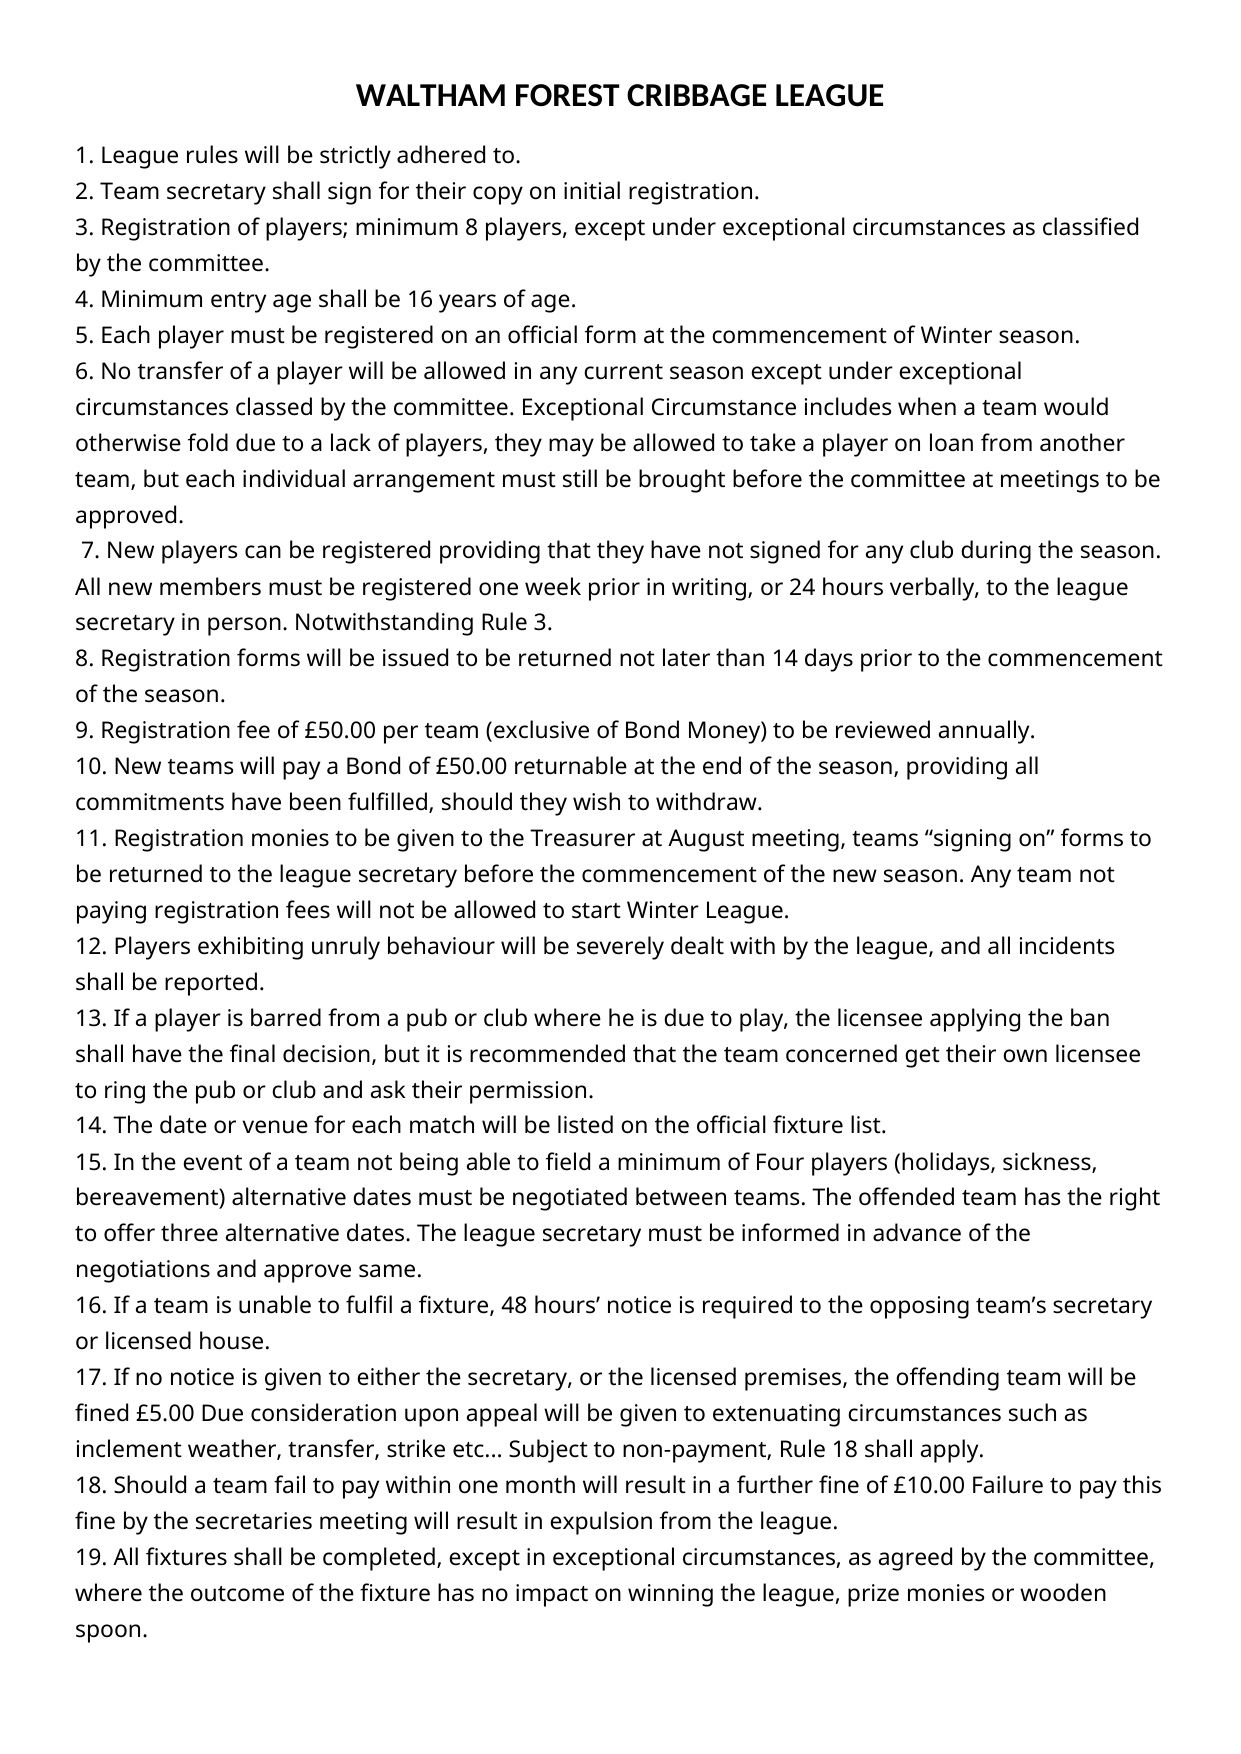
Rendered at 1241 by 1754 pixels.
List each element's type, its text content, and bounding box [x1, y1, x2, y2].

text 17. If no notice is given to either the secretary, or the licensed premises, the offending team will be fined £5.00 Due consideration upon appeal will be given to extenuating circumstances such as inclement weather, transfer, strike etc... Subject to non-payment, Rule 18 shall apply. [75, 1361, 1165, 1464]
text 5. Each player must be registered on an official form at the commencement of Winter season. [75, 319, 1165, 350]
text 9. Registration fee of £50.00 per team (exclusive of Bond Money) to be reviewed annually. [75, 714, 1165, 745]
text 6. No transfer of a player will be allowed in any current season except under exceptional circumstances classed by the committee. Exceptional Circumstance includes when a team would otherwise fold due to a lack of players, they may be allowed to take a player on loan from another team, but each individual arrangement must still be brought before the committee at meetings to be approved. [75, 355, 1165, 530]
text 18. Should a team fail to pay within one month will result in a further fine of £10.00 Failure to pay this fine by the secretaries meeting will result in expulsion from the league. [75, 1469, 1165, 1536]
text 16. If a team is unable to fulfil a fixture, 48 hours’ notice is required to the opposing team’s secretary or licensed house. [75, 1289, 1165, 1356]
text 12. Players exhibiting unruly behaviour will be severely dealt with by the league, and all incidents shall be reported. [75, 930, 1165, 997]
text 1. League rules will be strictly adhered to. [75, 139, 1165, 170]
text 11. Registration monies to be given to the Treasurer at August meeting, teams “signing on” forms to be returned to the league secretary before the commencement of the new season. Any team not paying registration fees will not be allowed to start Winter League. [75, 822, 1165, 925]
text 19. All fixtures shall be completed, except in exceptional circumstances, as agreed by the committee, where the outcome of the fixture has no impact on winning the league, prize monies or wooden spoon. [75, 1541, 1165, 1644]
text 8. Registration forms will be issued to be returned not later than 14 days prior to the commencement of the season. [75, 642, 1165, 709]
text 4. Minimum entry age shall be 16 years of age. [75, 283, 1165, 314]
text 14. The date or venue for each match will be listed on the official fixture list. [75, 1109, 1165, 1141]
text 3. Registration of players; minimum 8 players, except under exceptional circumstances as classified by the committee. [75, 211, 1165, 278]
text 13. If a player is barred from a pub or club where he is due to play, the licensee applying the ban shall have the final decision, but it is recommended that the team concerned get their own licensee to ring the pub or club and ask their permission. [75, 1002, 1165, 1105]
text 15. In the event of a team not being able to field a minimum of Four players (holidays, sickness, bereavement) alternative dates must be negotiated between teams. The offended team has the right to offer three alternative dates. The league secretary must be informed in advance of the negotiations and approve same. [75, 1145, 1165, 1284]
text 7. New players can be registered providing that they have not signed for any club during the season. All new members must be registered one week prior in writing, or 24 hours verbally, to the league secretary in person. Notwithstanding Rule 3. [75, 534, 1165, 638]
text 10. New teams will pay a Bond of £50.00 returnable at the end of the season, providing all commitments have been fulfilled, should they wish to withdraw. [75, 750, 1165, 817]
text 2. Team secretary shall sign for their copy on initial registration. [75, 175, 1165, 206]
